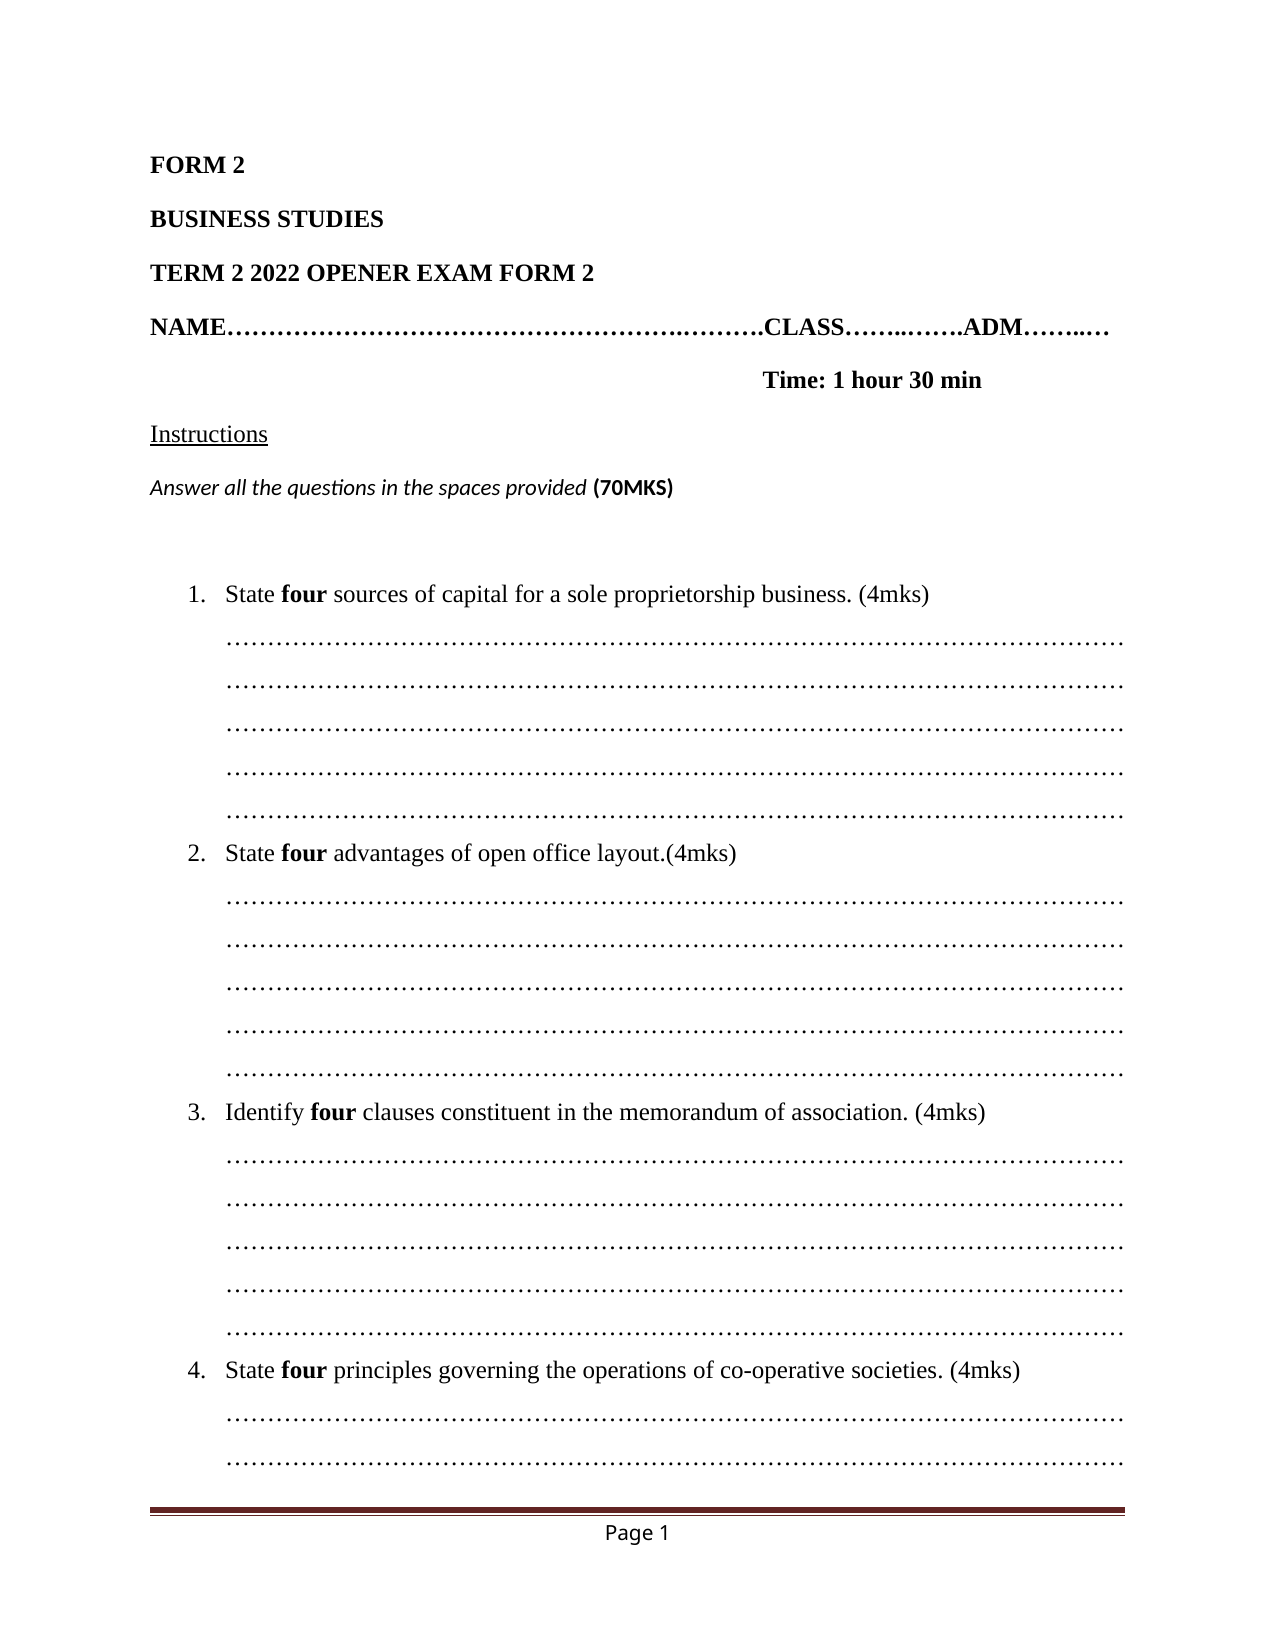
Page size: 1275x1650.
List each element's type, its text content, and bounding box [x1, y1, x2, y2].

list State four advantages of open office layout.(4mks) [187, 838, 1125, 867]
text Answer all the questions in the spaces provided (70MKS) [150, 473, 1125, 501]
text TERM 2 2022 OPENER EXAM FORM 2 [150, 258, 1125, 286]
list Identify four clauses constituent in the memorandum of association. (4mks) [187, 1097, 1125, 1125]
text Instructions [150, 419, 1125, 448]
text FORM 2 [150, 150, 1125, 179]
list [225, 1398, 1125, 1470]
list State four sources of capital for a sole proprietorship business. (4mks) [187, 579, 1125, 608]
text BUSINESS STUDIES [150, 204, 1125, 233]
text Time: 1 hour 30 min [150, 365, 1125, 394]
text NAME……………………………………………….……….CLASS……..…….ADM……..… [150, 312, 1125, 340]
list State four principles governing the operations of co-operative societies. (4mks) [187, 1355, 1125, 1384]
